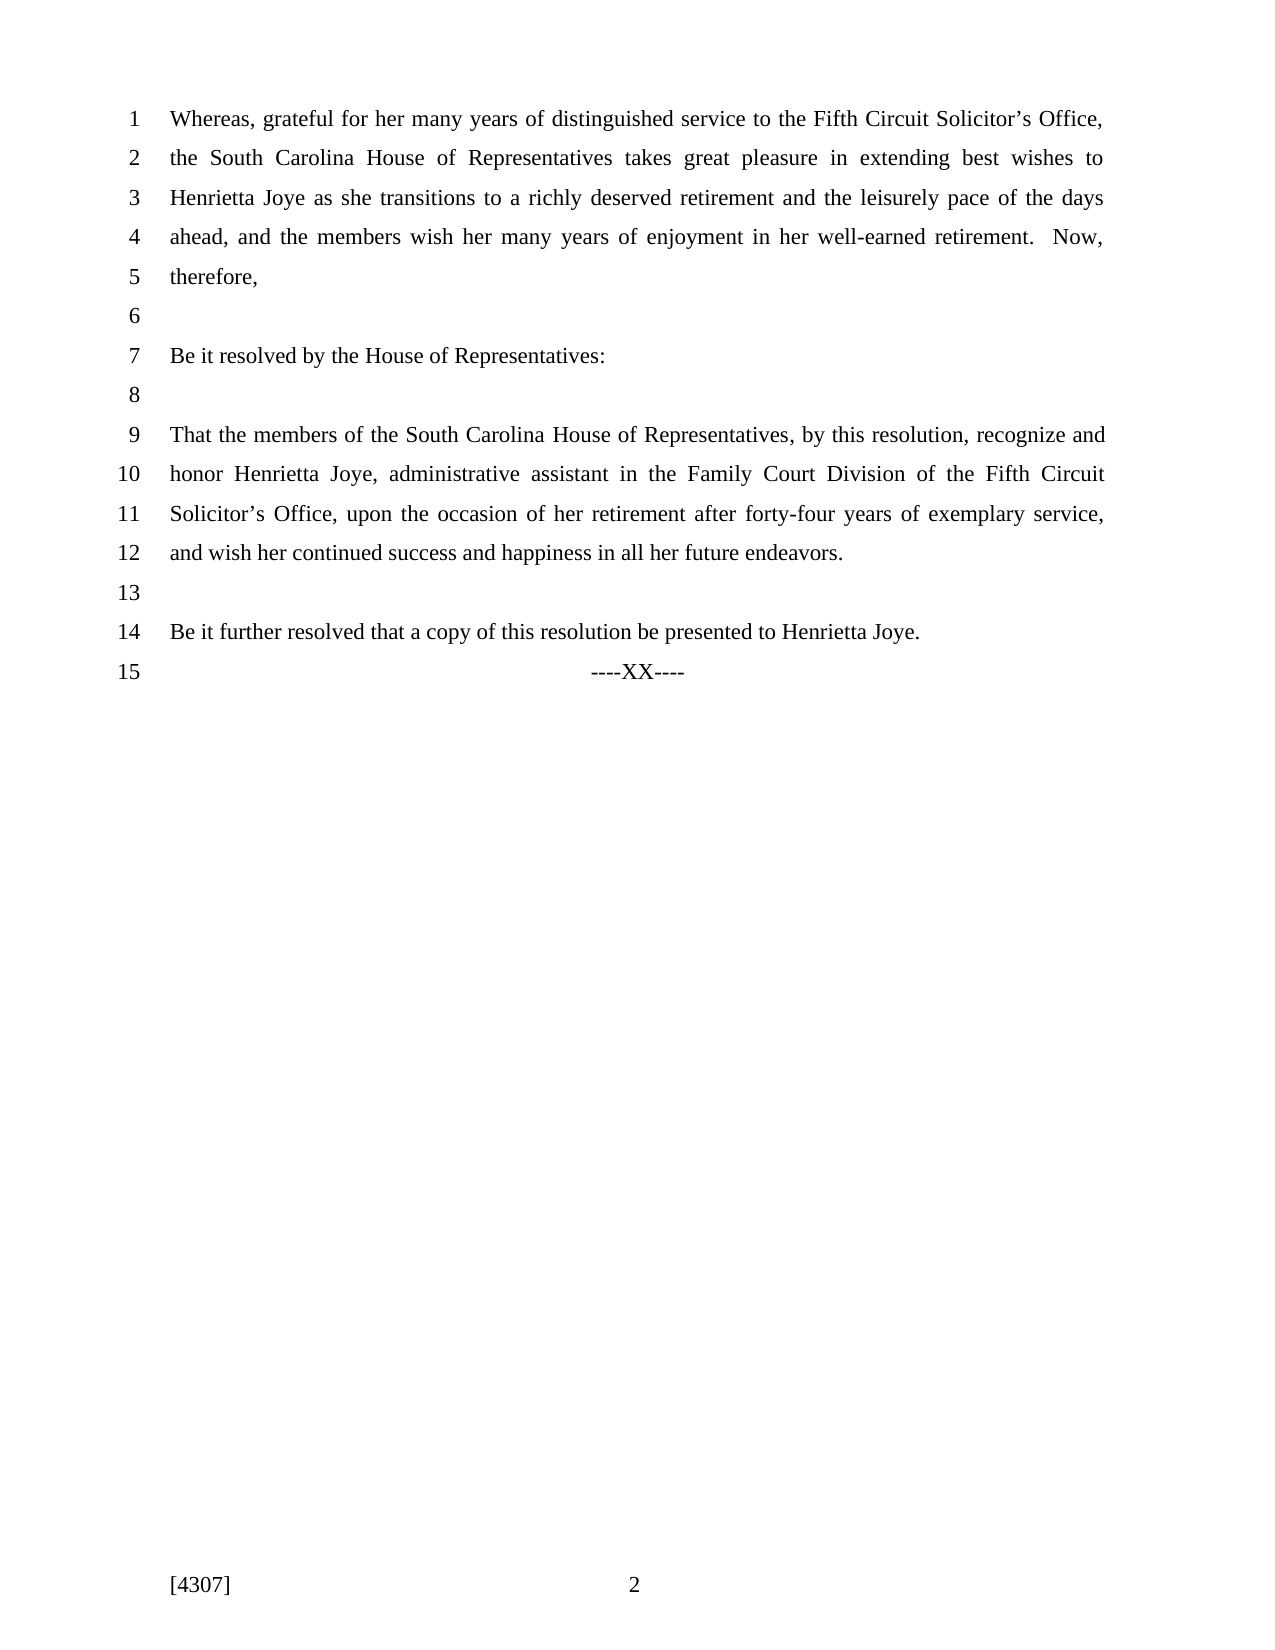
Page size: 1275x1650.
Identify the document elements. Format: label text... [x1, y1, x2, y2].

text Be it further resolved that a copy of this resolution be presented to Henrietta Joye. [169, 618, 1106, 644]
text Whereas, grateful for her many years of distinguished service to the Fifth Circuit Solicitor’s Office, the South Carolina House of Representatives takes great pleasure in extending best wishes to Henrietta Joye as she transitions to a richly deserved retirement and the leisurely pace of the days ahead, and the members wish her many years of enjoyment in her well-earned retirement. Now, therefore, [169, 105, 1106, 289]
text Be it resolved by the : [169, 342, 1106, 368]
text That the members of the South Carolina , by this resolution, recognize and honor Henrietta Joye, administrative assistant in the Family Court Division of the Fifth Circuit Solicitor’s Office, upon the occasion of her retirement after forty-four years of exemplary service, and wish her continued success and happiness in all her future endeavors. [169, 421, 1106, 566]
text ----XX---- [169, 658, 1106, 684]
